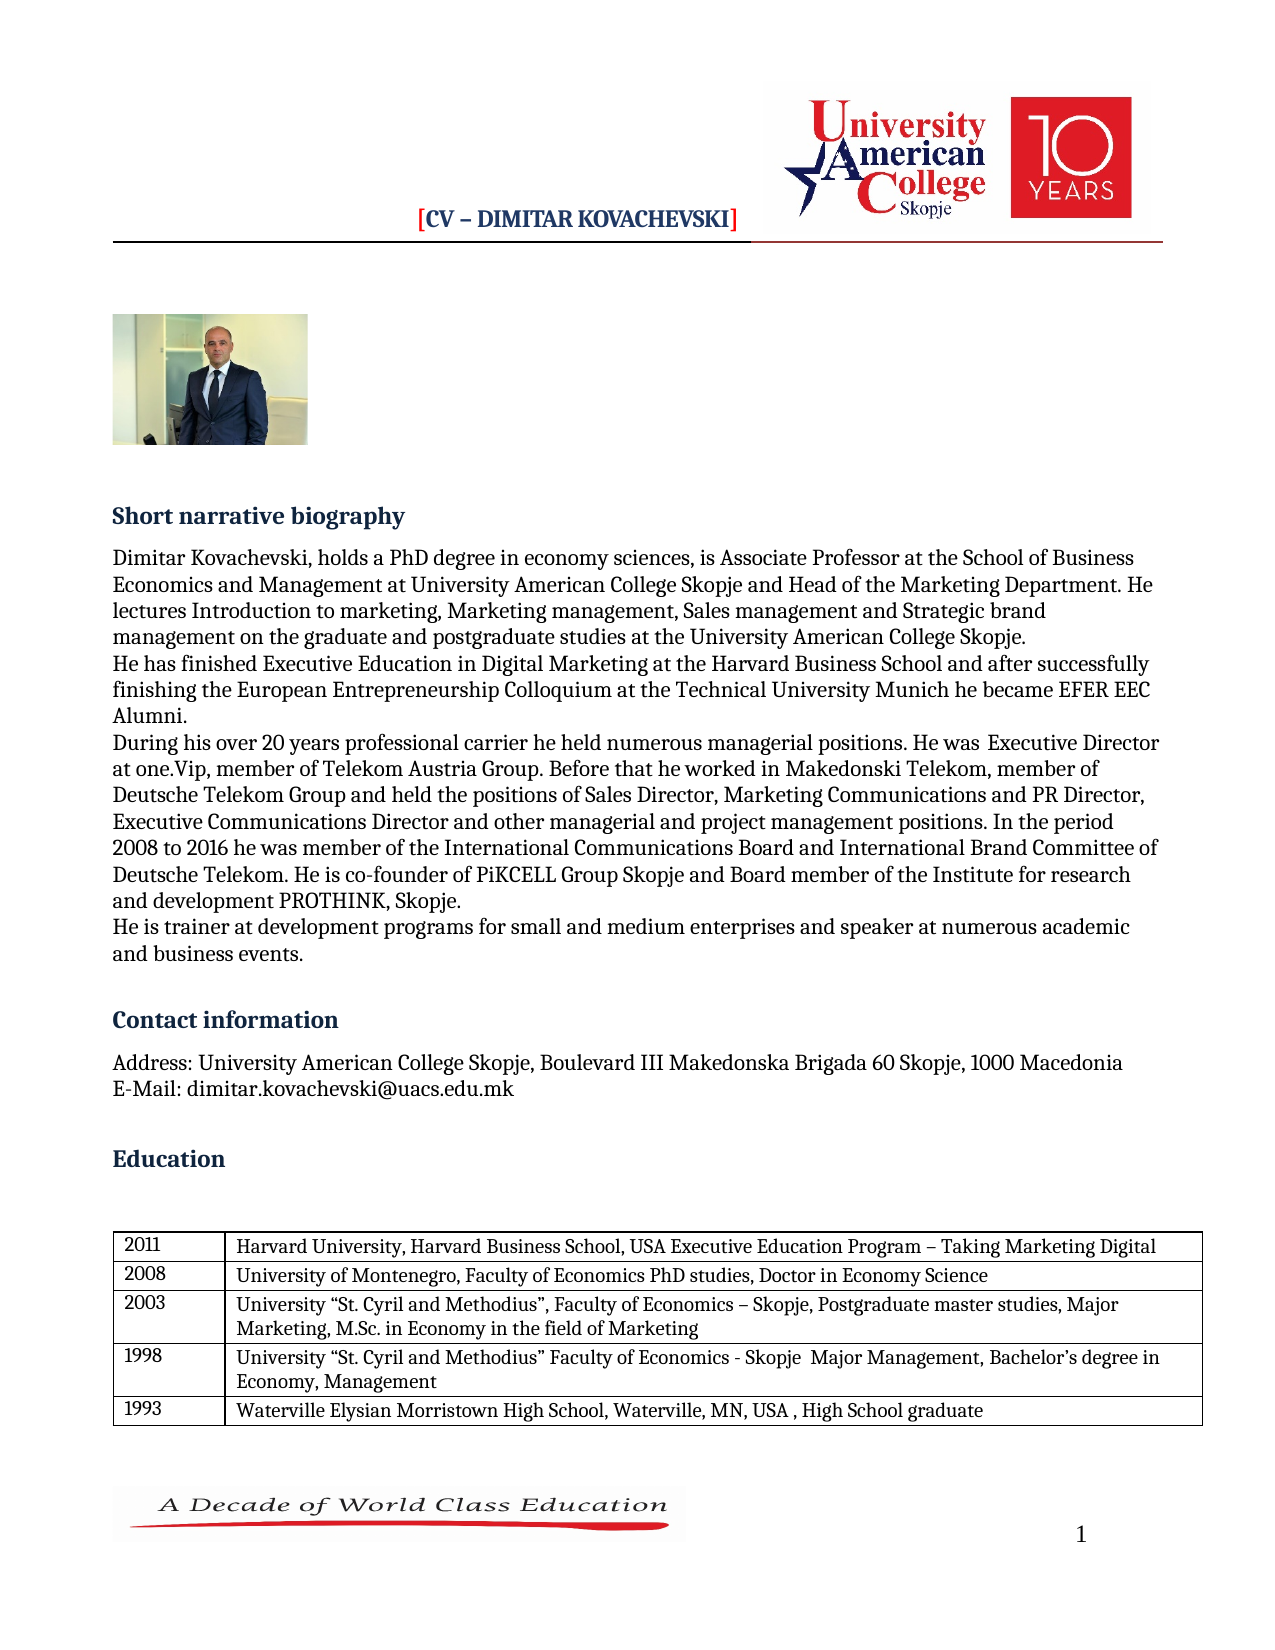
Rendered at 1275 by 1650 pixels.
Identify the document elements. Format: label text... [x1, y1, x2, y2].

table_cell Waterville Elysian Morristown High School, Waterville, MN, USA , High School graduate [226, 1397, 1202, 1425]
table_cell 1993 [114, 1397, 224, 1425]
table_cell University of Montenegro, Faculty of Economics PhD studies, Doctor in Economy Science [226, 1262, 1202, 1290]
table_header Harvard University, Harvard Business School, USA Executive Education Program – Taking Marketing Digital [226, 1233, 1202, 1261]
table_cell 2008 [114, 1262, 224, 1290]
text He is trainer at development programs for small and medium enterprises and speaker at numerous academic and business events. [112, 914, 1162, 967]
text Dimitar Kovachevski, holds a PhD degree in economy sciences, is Associate Professor at the School of Business Economics and Management at University American College Skopje and Head of the Marketing Department. He lectures Introduction to marketing, Marketing management, Sales management and Strategic brand management on the graduate and postgraduate studies at the University American College Skopje. [112, 545, 1162, 651]
text E-Mail: dimitar.kovachevski@uacs.edu.mk [112, 1076, 1162, 1102]
table_cell University “St. Cyril and Methodius”, Faculty of Economics – Skopje, Postgraduate master studies, Major Marketing, M.Sc. in Economy in the field of Marketing [226, 1291, 1202, 1343]
table_cell University “St. Cyril and Methodius” Faculty of Economics - Skopje Major Management, Bachelor’s degree in Economy, Management [226, 1344, 1202, 1396]
text Short narrative biography [112, 502, 1162, 531]
picture [763, 81, 1151, 234]
table_cell 1998 [114, 1344, 224, 1396]
table_cell 2003 [114, 1291, 224, 1343]
text Contact information [112, 1006, 1162, 1035]
table_header 2011 [114, 1233, 224, 1261]
text He has finished Executive Education in Digital Marketing at the Harvard Business School and after successfully finishing the European Entrepreneurship Colloquium at the Technical University Munich he became EFER EEC Alumni. [112, 651, 1162, 729]
picture [112, 1486, 686, 1542]
picture [112, 314, 308, 445]
text During his over 20 years professional carrier he held numerous managerial positions. He was Executive Director at one.Vip, member of Telekom Austria Group. Before that he worked in Makedonski Telekom, member of Deutsche Telekom Group and held the positions of Sales Director, Marketing Communications and PR Director, Executive Communications Director and other managerial and project management positions. In the period 2008 to 2016 he was member of the International Communications Board and International Brand Committee of Deutsche Telekom. He is co-founder of PiKCELL Group Skopje and Board member of the Institute for research and development PROTHINK, Skopje. [112, 729, 1162, 914]
text Address: University American College Skopje, Boulevard III Makedonska Brigada 60 Skopje, 1000 Macedonia [112, 1049, 1162, 1076]
text Education [112, 1145, 1162, 1174]
